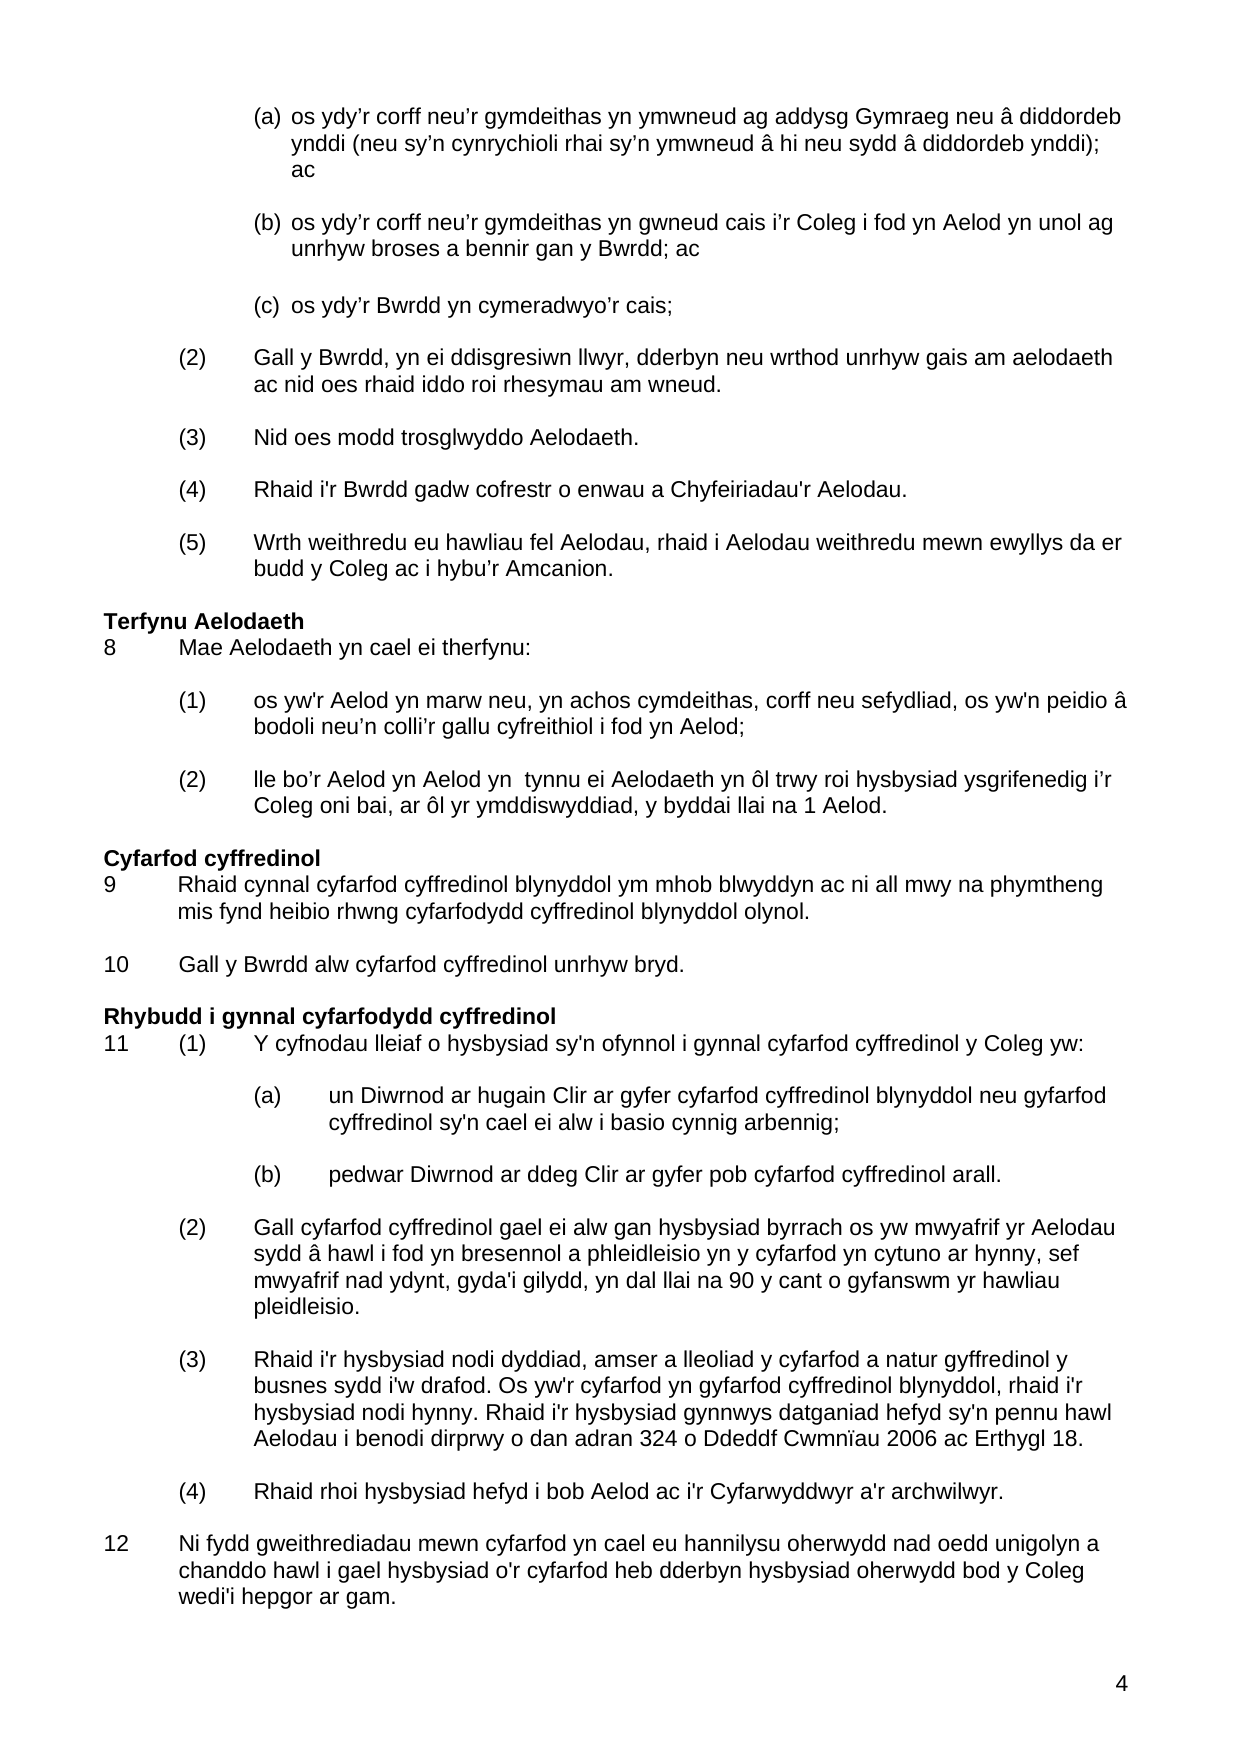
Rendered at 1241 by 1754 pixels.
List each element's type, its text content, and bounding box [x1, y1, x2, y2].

text (a) un Diwrnod ar hugain Clir ar gyfer cyfarfod cyffredinol blynyddol neu gyfarfod cyffredinol sy'n cael ei alw i basio cynnig arbennig; [253, 1082, 1128, 1135]
text 11 (1) Y cyfnodau lleiaf o hysbysiad sy'n ofynnol i gynnal cyfarfod cyffredinol y Coleg yw: [103, 1029, 1128, 1056]
text 12 Ni fydd gweithrediadau mewn cyfarfod yn cael eu hannilysu oherwydd nad oedd unigolyn a chanddo hawl i gael hysbysiad o'r cyfarfod heb dderbyn hysbysiad oherwydd bod y Coleg wedi'i hepgor ar gam. [103, 1530, 1128, 1609]
text Rhybudd i gynnal cyfarfodydd cyffredinol [103, 1003, 1128, 1029]
text (b) pedwar Diwrnod ar ddeg Clir ar gyfer pob cyfarfod cyffredinol arall. [253, 1161, 1128, 1188]
text (2) lle bo’r Aelod yn Aelod yn tynnu ei Aelodaeth yn ôl trwy roi hysbysiad ysgrifenedig i’r Coleg oni bai, ar ôl yr ymddiswyddiad, y byddai llai na 1 Aelod. [178, 766, 1128, 819]
text (4) Rhaid rhoi hysbysiad hefyd i bob Aelod ac i'r Cyfarwyddwyr a'r archwilwyr. [178, 1478, 1128, 1504]
text (4) Rhaid i'r Bwrdd gadw cofrestr o enwau a Chyfeiriadau'r Aelodau. [178, 476, 1128, 502]
list os ydy’r Bwrdd yn cymeradwyo’r cais; [253, 292, 1128, 318]
text Cyfarfod cyffredinol [103, 845, 1128, 871]
text 9 Rhaid cynnal cyfarfod cyffredinol blynyddol ym mhob blwyddyn ac ni all mwy na phymtheng mis fynd heibio rhwng cyfarfodydd cyffredinol blynyddol olynol. [103, 871, 1128, 924]
text (5) Wrth weithredu eu hawliau fel Aelodau, rhaid i Aelodau weithredu mewn ewyllys da er budd y Coleg ac i hybu’r Amcanion. [178, 529, 1128, 582]
text (3) Rhaid i'r hysbysiad nodi dyddiad, amser a lleoliad y cyfarfod a natur gyffredinol y busnes sydd i'w drafod. Os yw'r cyfarfod yn gyfarfod cyffredinol blynyddol, rhaid i'r hysbysiad nodi hynny. Rhaid i'r hysbysiad gynnwys datganiad hefyd sy'n pennu hawl Aelodau i benodi dirprwy o dan adran 324 o Ddeddf Cwmnïau 2006 ac Erthygl 18. [178, 1346, 1128, 1451]
text (3) Nid oes modd trosglwyddo Aelodaeth. [178, 423, 1128, 450]
text 10 Gall y Bwrdd alw cyfarfod cyffredinol unrhyw bryd. [103, 951, 1128, 977]
list os ydy’r corff neu’r gymdeithas yn ymwneud ag addysg Gymraeg neu â diddordeb ynddi (neu sy’n cynrychioli rhai sy’n ymwneud â hi neu sydd â diddordeb ynddi); ac [253, 103, 1128, 182]
text (1) os yw'r Aelod yn marw neu, yn achos cymdeithas, corff neu sefydliad, os yw'n peidio â bodoli neu’n colli’r gallu cyfreithiol i fod yn Aelod; [178, 687, 1128, 740]
text Terfynu Aelodaeth [103, 608, 1128, 634]
text (2) Gall cyfarfod cyffredinol gael ei alw gan hysbysiad byrrach os yw mwyafrif yr Aelodau sydd â hawl i fod yn bresennol a phleidleisio yn y cyfarfod yn cytuno ar hynny, sef mwyafrif nad ydynt, gyda'i gilydd, yn dal llai na 90 y cant o gyfanswm yr hawliau pleidleisio. [178, 1214, 1128, 1319]
text (2) Gall y Bwrdd, yn ei ddisgresiwn llwyr, dderbyn neu wrthod unrhyw gais am aelodaeth ac nid oes rhaid iddo roi rhesymau am wneud. [178, 344, 1128, 397]
text 8 Mae Aelodaeth yn cael ei therfynu: [103, 634, 1128, 661]
list os ydy’r corff neu’r gymdeithas yn gwneud cais i’r Coleg i fod yn Aelod yn unol ag unrhyw broses a bennir gan y Bwrdd; ac [253, 209, 1128, 261]
